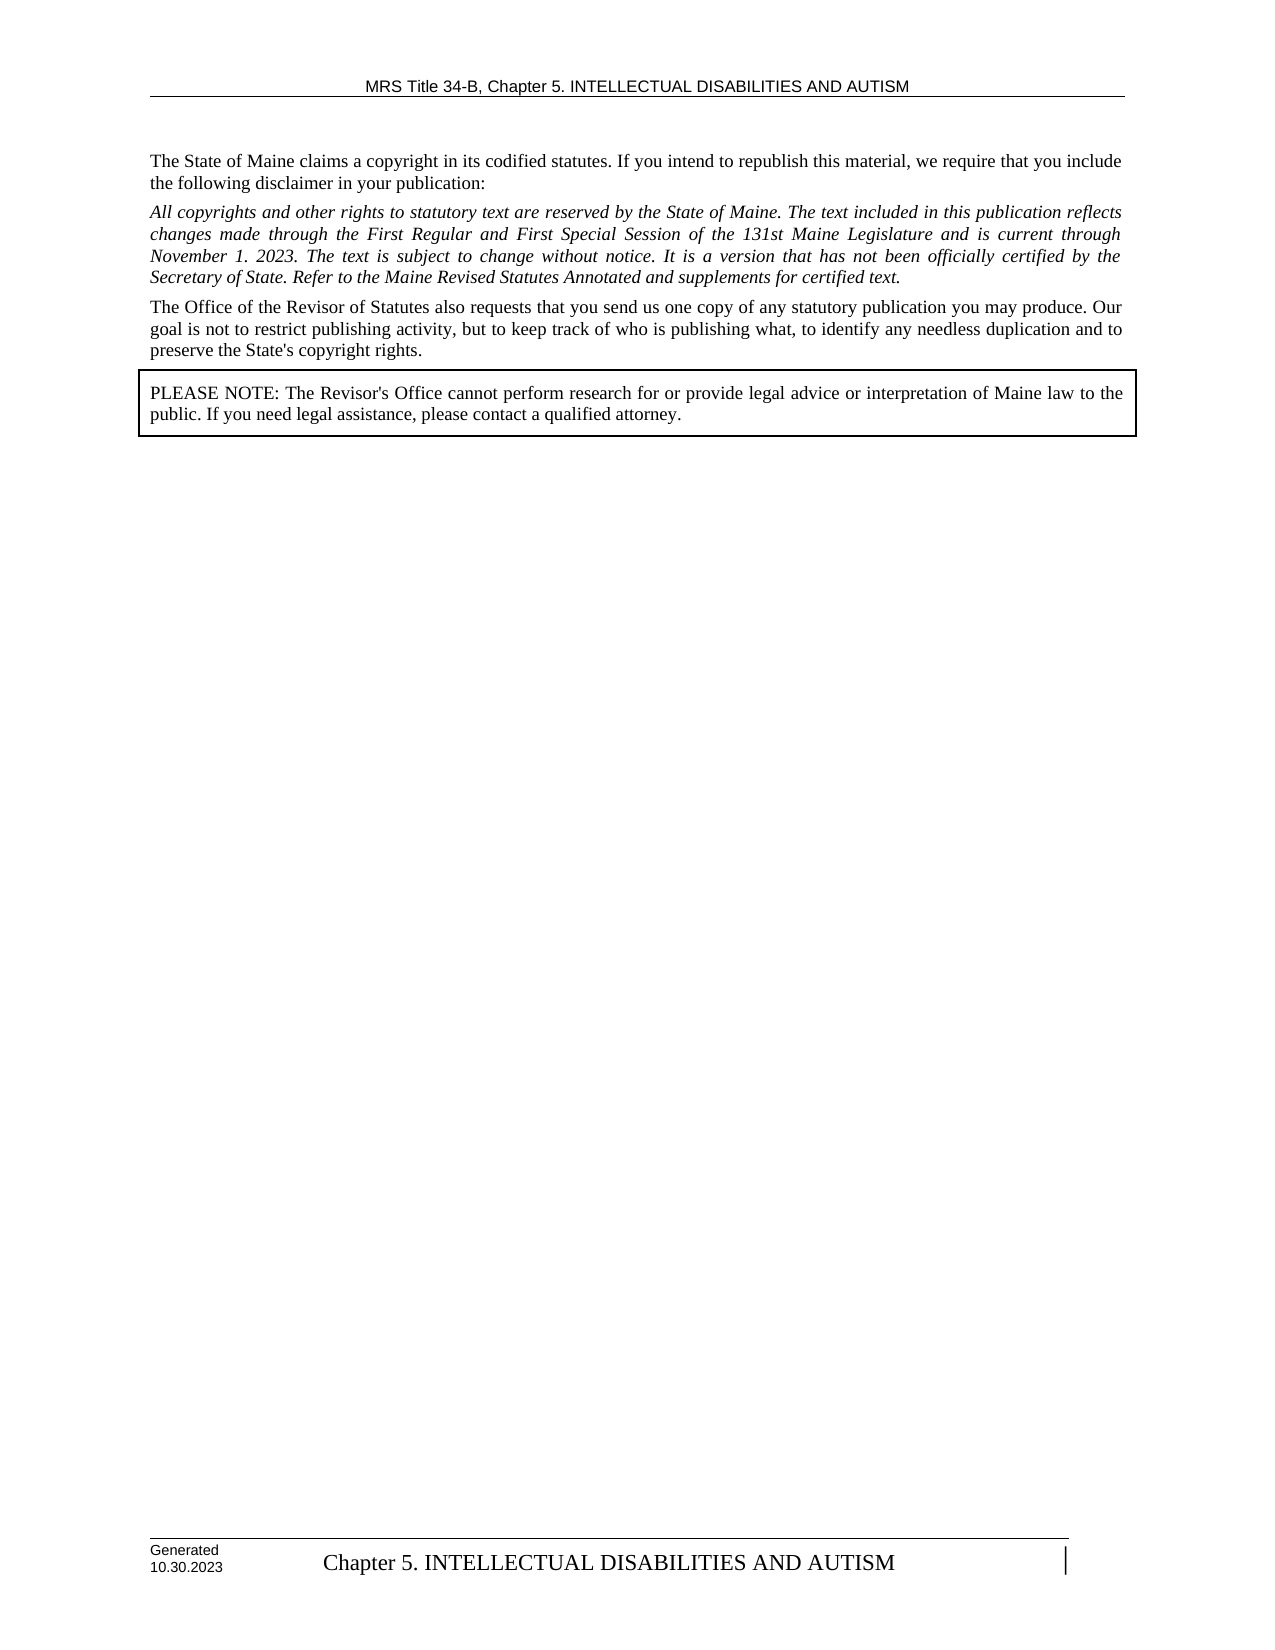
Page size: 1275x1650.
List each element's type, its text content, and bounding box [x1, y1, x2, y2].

text The Office of the Revisor of Statutes also requests that you send us one copy of any statutory publication you may produce. Our goal is not to restrict publishing activity, but to keep track of who is publishing what, to identify any needless duplication and to preserve the State's copyright rights. [150, 296, 1125, 361]
text The State of Maine claims a copyright in its codified statutes. If you intend to republish this material, we require that you include the following disclaimer in your publication: [150, 150, 1125, 193]
text PLEASE NOTE: The Revisor's Office cannot perform research for or provide legal advice or interpretation of Maine law to the public. If you need legal assistance, please contact a qualified attorney. [140, 371, 1135, 435]
text All copyrights and other rights to statutory text are reserved by the State of Maine. The text included in this publication reflects changes made through the First Regular and First Special Session of the 131st Maine Legislature and is current through November 1. 2023 . The text is subject to change without notice. It is a version that has not been officially certified by the Secretary of State. Refer to the Maine Revised Statutes Annotated and supplements for certified text. [150, 201, 1125, 288]
